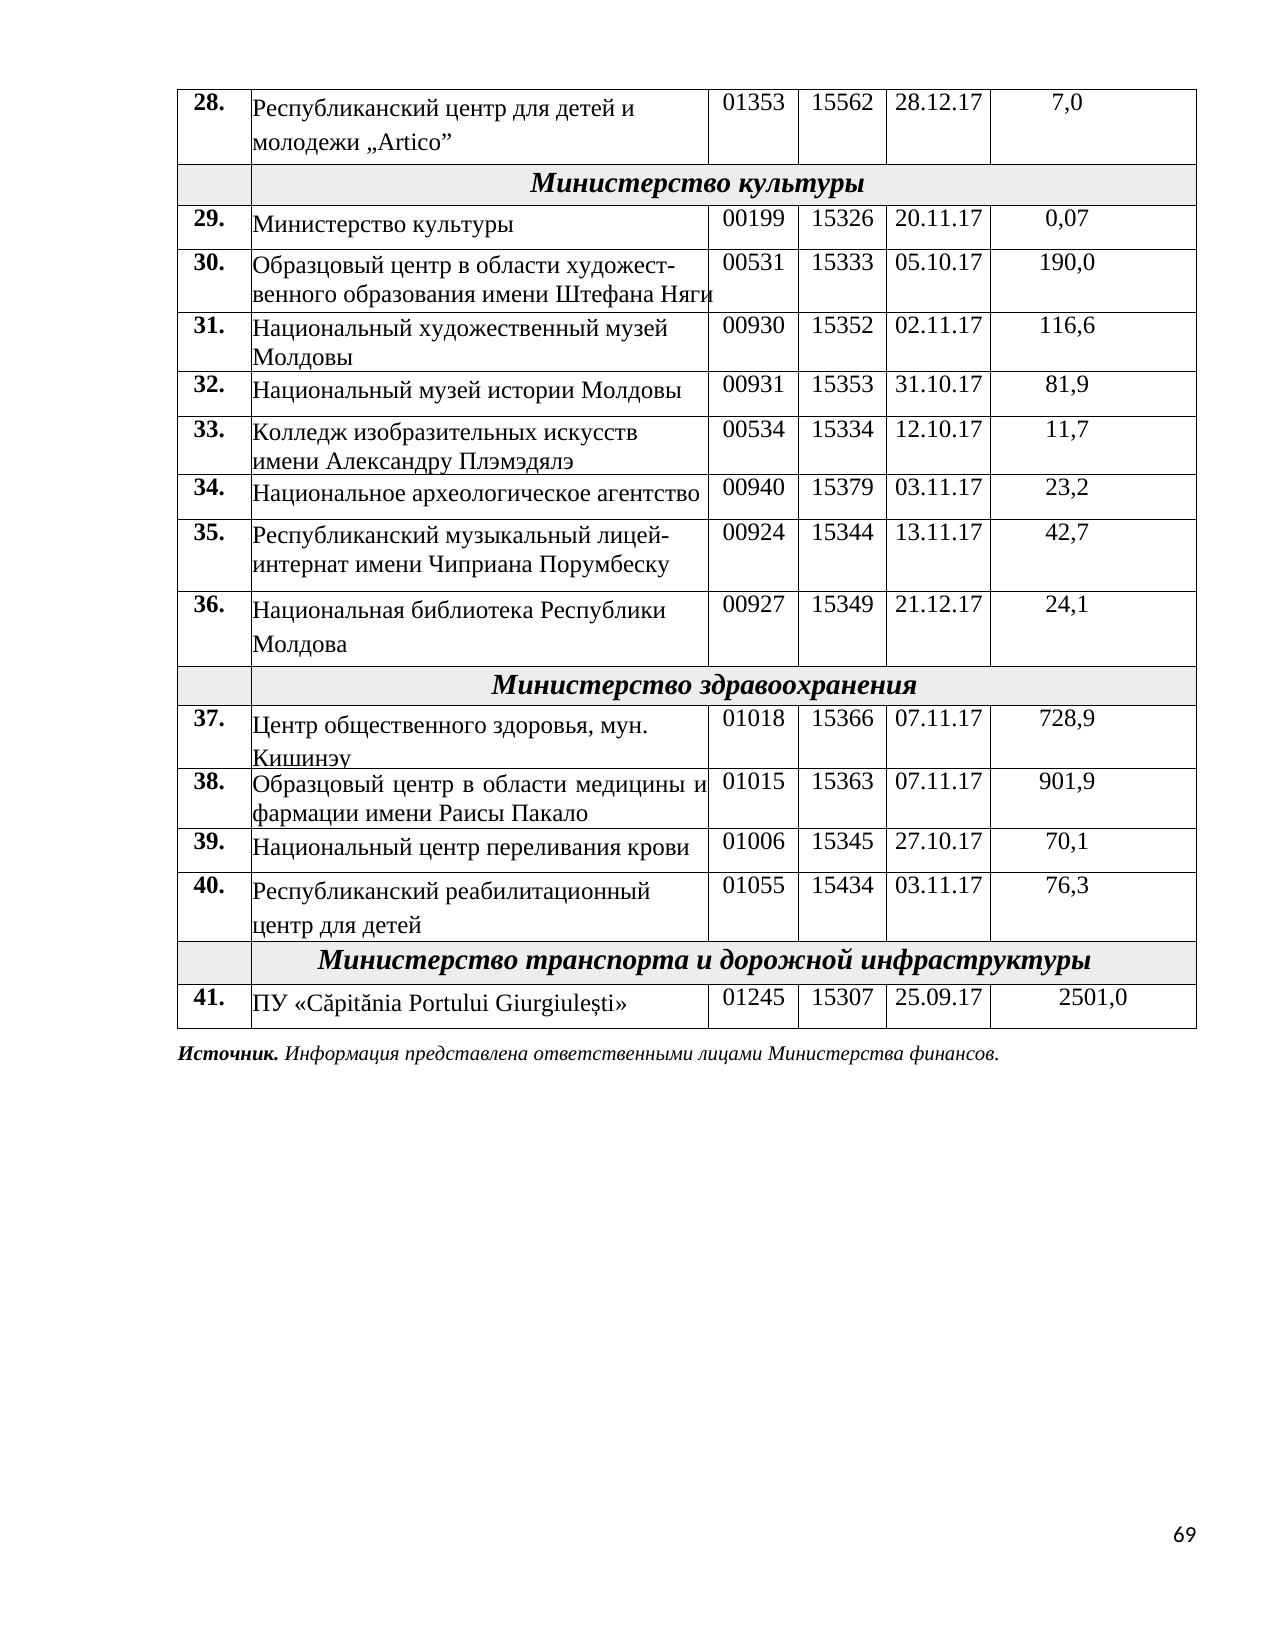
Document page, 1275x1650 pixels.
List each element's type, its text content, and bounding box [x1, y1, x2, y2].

table_cell 116,6 [991, 313, 1196, 371]
table_cell 15333 [799, 250, 886, 312]
table_cell 01353 [709, 90, 798, 164]
table_cell Республиканский музыкальный лицей-интернат имени Чиприана Порумбеску [252, 520, 708, 591]
table_cell 23,2 [991, 475, 1196, 519]
table_cell 00534 [709, 417, 798, 474]
table_cell 42,7 [991, 520, 1196, 591]
table_cell 02.11.17 [887, 313, 990, 371]
table_cell 07.11.17 [887, 769, 990, 828]
table_cell 15379 [799, 475, 886, 519]
table_cell 05.10.17 [887, 250, 990, 312]
table_cell [178, 942, 251, 984]
table_cell Республиканский реабилитационный центр для детей [252, 873, 708, 941]
table_cell 81,9 [991, 372, 1196, 416]
table_cell 12.10.17 [887, 417, 990, 474]
table_cell 70,1 [991, 829, 1196, 872]
table_cell 15434 [799, 873, 886, 941]
table_cell Образцовый центр в области медицины и фармации имени Раисы Пакало [252, 769, 708, 828]
table_cell Министерство здравоохранения [252, 667, 1196, 705]
table_cell 15326 [799, 206, 886, 249]
table_cell 00931 [709, 372, 798, 416]
table_cell 0,07 [991, 206, 1196, 249]
table_cell 39. [178, 829, 251, 872]
table_cell 11,7 [991, 417, 1196, 474]
table_cell 15363 [799, 769, 886, 828]
table_cell 13.11.17 [887, 520, 990, 591]
table_cell 15334 [799, 417, 886, 474]
table_cell [178, 165, 251, 205]
table_cell 40. [178, 873, 251, 941]
table_cell 33. [178, 417, 251, 474]
table_cell 01245 [709, 985, 798, 1027]
table_cell 07.11.17 [887, 706, 990, 768]
table_cell 2501,0 [991, 985, 1196, 1027]
table_cell Республиканский центр для детей и молодежи „Artico” [252, 90, 708, 164]
table_cell 01015 [709, 769, 798, 828]
table_cell 15349 [799, 592, 886, 666]
table_cell 00940 [709, 475, 798, 519]
table_cell 41. [178, 985, 251, 1027]
table_cell 31.10.17 [887, 372, 990, 416]
table_cell 00531 [709, 250, 798, 312]
table_cell 7,0 [991, 90, 1196, 164]
table_cell 15352 [799, 313, 886, 371]
table_cell 28. [178, 90, 251, 164]
table_cell 728,9 [991, 706, 1196, 768]
table_cell Национальный центр переливания крови [252, 829, 708, 872]
table_cell 35. [178, 520, 251, 591]
table_cell 30. [178, 250, 251, 312]
table_cell 901,9 [991, 769, 1196, 828]
table_cell 29. [178, 206, 251, 249]
table_cell ПУ «Căpitănia Portului Giurgiulești» [252, 985, 708, 1027]
table_cell 01055 [709, 873, 798, 941]
table_cell 32. [178, 372, 251, 416]
table_cell Национальное археологическое агентство [252, 475, 708, 519]
table_cell 15366 [799, 706, 886, 768]
table_cell 38. [178, 769, 251, 828]
table_cell 190,0 [991, 250, 1196, 312]
table_cell 34. [178, 475, 251, 519]
table_cell Центр общественного здоровья, мун. Кишинэу [351, 706, 708, 768]
table_cell 00927 [709, 592, 798, 666]
table_cell 24,1 [991, 592, 1196, 666]
table_cell [178, 667, 251, 705]
table_cell 36. [178, 592, 251, 666]
table_cell 28.12.17 [887, 90, 990, 164]
table_cell 15345 [799, 829, 886, 872]
table_cell 00199 [709, 206, 798, 249]
table_cell 21.12.17 [887, 592, 990, 666]
table_cell 15353 [799, 372, 886, 416]
table_cell 00930 [709, 313, 798, 371]
table_cell 25.09.17 [887, 985, 990, 1027]
table_cell 01018 [709, 706, 798, 768]
table_cell Министерство культуры [252, 165, 1196, 205]
table_cell Министерство транспорта и дорожной инфраструктуры [252, 942, 1196, 984]
table_cell Национальный музей истории Молдовы [252, 372, 708, 416]
table_cell 15562 [799, 90, 886, 164]
table_cell 03.11.17 [887, 475, 990, 519]
table_cell Министерство культуры [252, 206, 708, 249]
text Источник. Информация представлена ответственными лицами Министерства финансов. [177, 1041, 1191, 1065]
table_cell 20.11.17 [887, 206, 990, 249]
table_cell 00924 [709, 520, 798, 591]
table_cell 01006 [709, 829, 798, 872]
table_cell Национальная библиотека Республики Молдова [252, 592, 708, 666]
table_cell 15307 [799, 985, 886, 1027]
table_cell Образцовый центр в области художест-венного образования имени Штефана Няги [252, 250, 708, 312]
table_cell 31. [178, 313, 251, 371]
table_cell 03.11.17 [887, 873, 990, 941]
table_cell Национальный художественный музей Молдовы [252, 313, 708, 371]
table_cell 15344 [799, 520, 886, 591]
table_cell 37. [178, 706, 251, 768]
table_cell 27.10.17 [887, 829, 990, 872]
table_cell 76,3 [991, 873, 1196, 941]
table_cell Колледж изобразительных искусств имени Александру Плэмэдялэ [252, 417, 708, 474]
